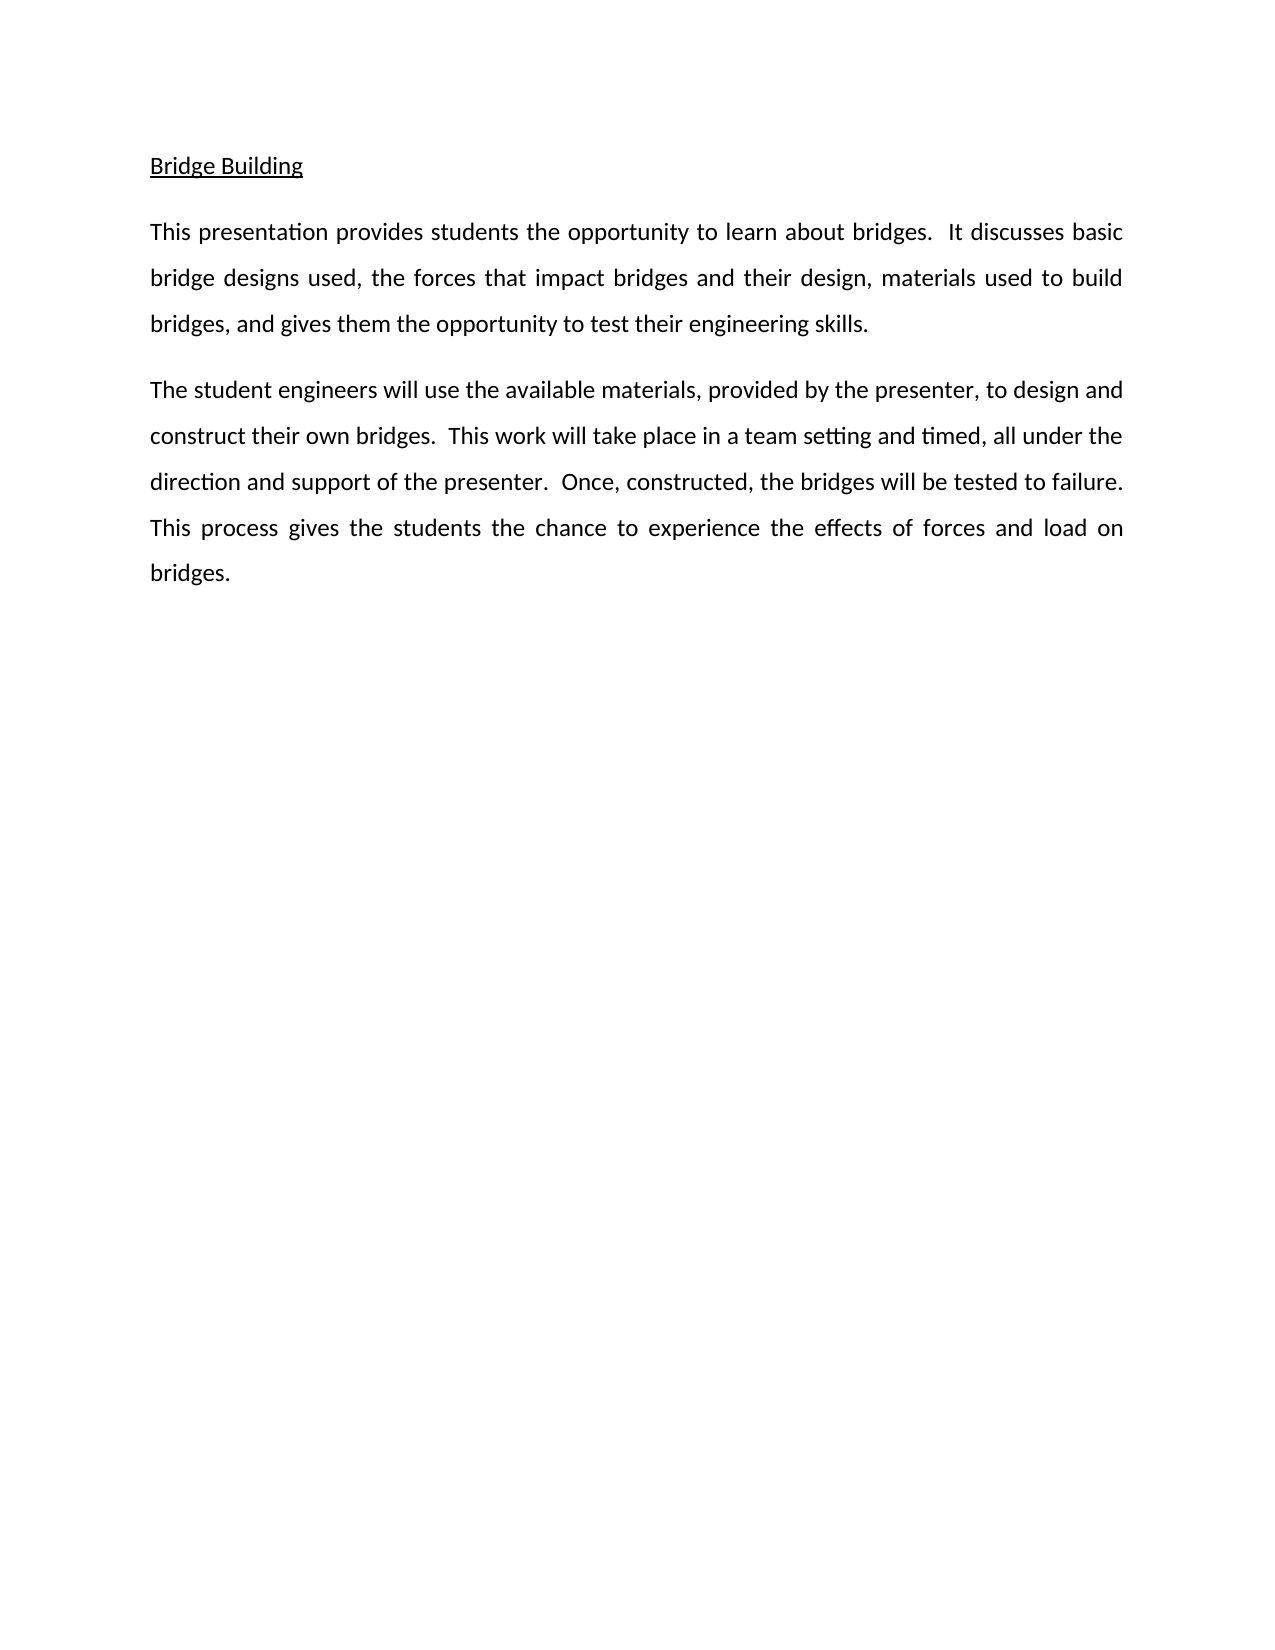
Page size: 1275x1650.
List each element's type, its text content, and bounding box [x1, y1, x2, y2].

text The student engineers will use the available materials, provided by the presenter, to design and construct their own bridges. This work will take place in a team setting and timed, all under the direction and support of the presenter. Once, constructed, the bridges will be tested to failure. This process gives the students the chance to experience the effects of forces and load on bridges. [150, 374, 1125, 588]
text This presentation provides students the opportunity to learn about bridges. It discusses basic bridge designs used, the forces that impact bridges and their design, materials used to build bridges, and gives them the opportunity to test their engineering skills. [150, 217, 1125, 338]
text Bridge Building [150, 150, 1125, 181]
